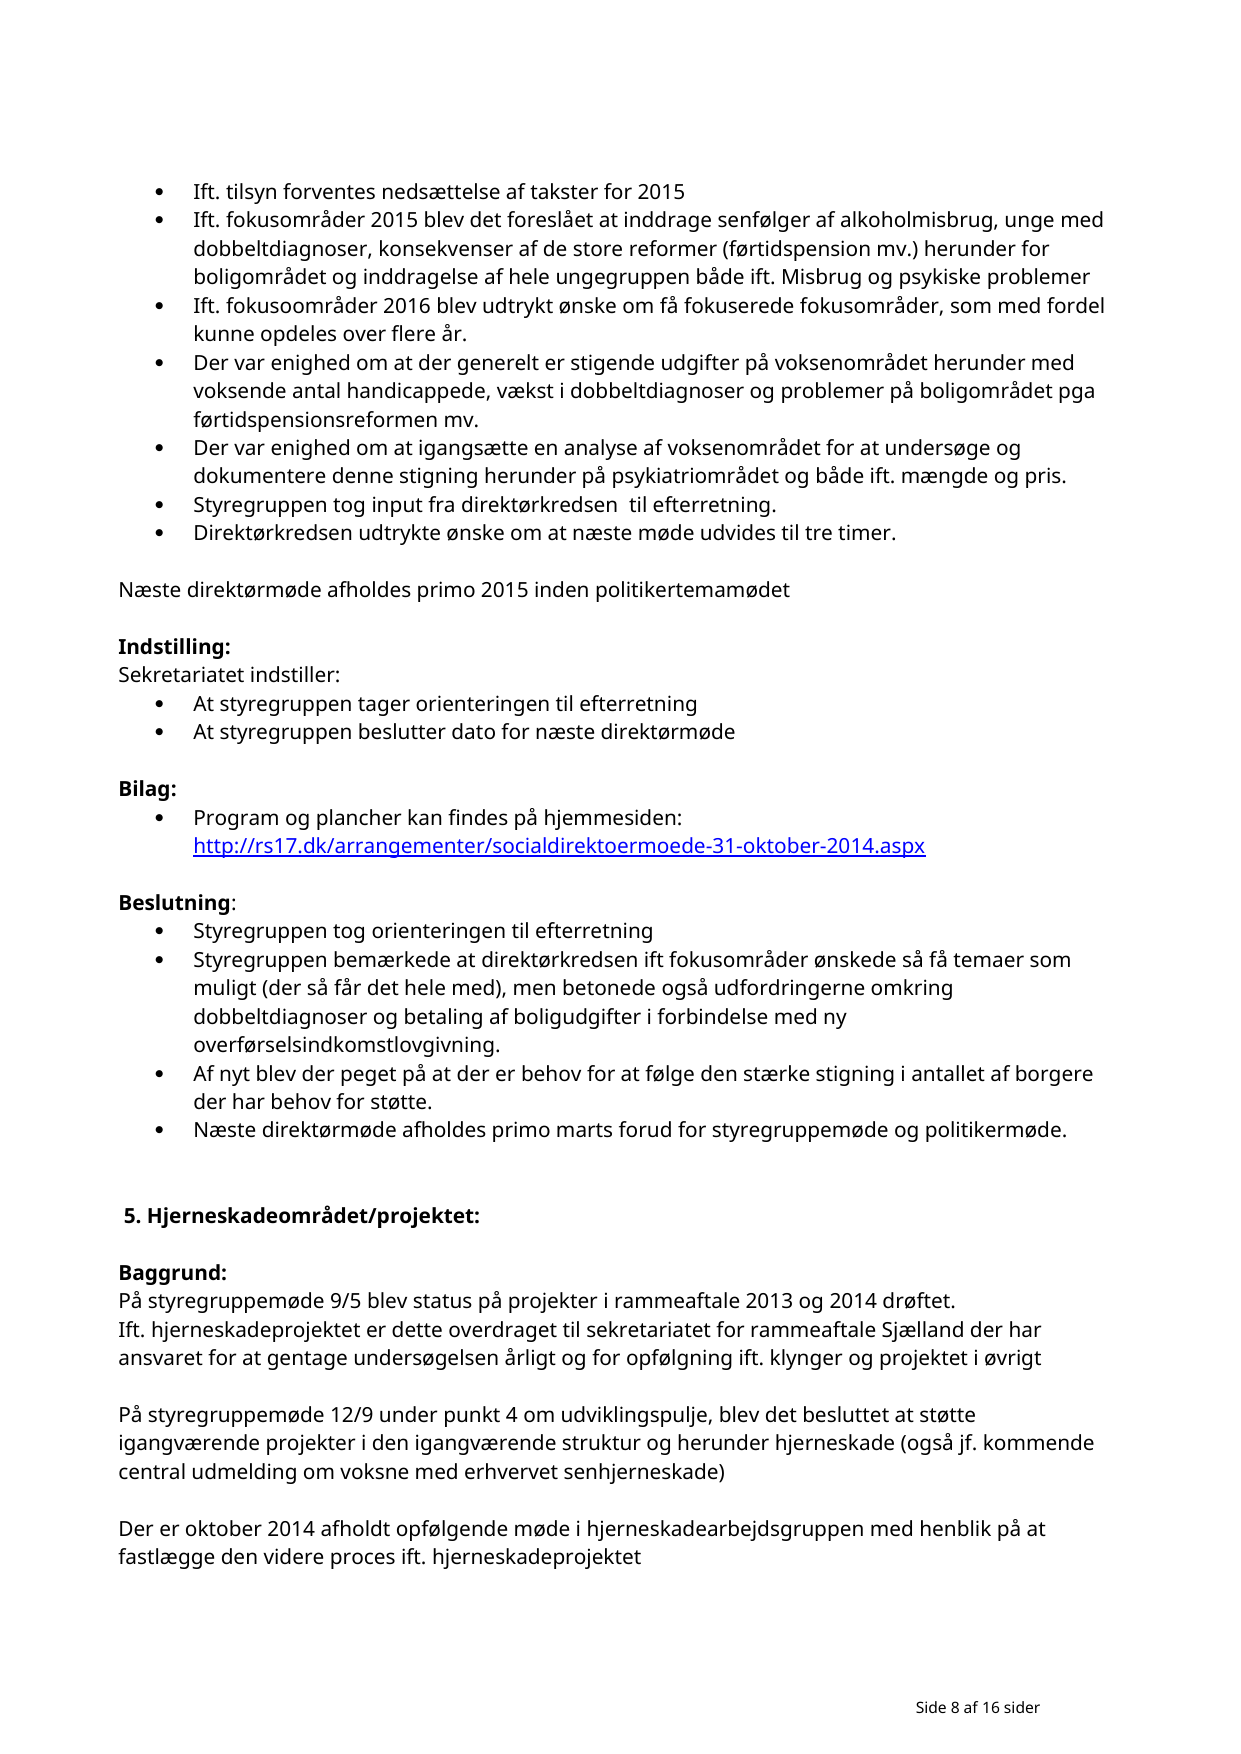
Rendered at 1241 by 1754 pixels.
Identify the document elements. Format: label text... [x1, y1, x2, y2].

text Ift. hjerneskadeprojektet er dette overdraget til sekretariatet for rammeaftale Sjælland der har ansvaret for at gentage undersøgelsen årligt og for opfølgning ift. klynger og projektet i øvrigt [118, 1315, 1122, 1372]
text Sekretariatet indstiller: [118, 661, 1122, 689]
text Bilag: [118, 774, 1122, 803]
text På styregruppemøde 12/9 under punkt 4 om udviklingspulje, blev det besluttet at støtte igangværende projekter i den igangværende struktur og herunder hjerneskade (også jf. kommende central udmelding om voksne med erhvervet senhjerneskade) [118, 1400, 1122, 1485]
list At styregruppen beslutter dato for næste direktørmøde [156, 717, 1122, 746]
list Ift. tilsyn forventes nedsættelse af takster for 2015 [156, 177, 1122, 206]
text Næste direktørmøde afholdes primo 2015 inden politikertemamødet [118, 575, 1122, 604]
list Styregruppen bemærkede at direktørkredsen ift fokusområder ønskede så få temaer som muligt (der så får det hele med), men betonede også udfordringerne omkring dobbeltdiagnoser og betaling af boligudgifter i forbindelse med ny overførselsindkomstlovgivning. [156, 945, 1122, 1059]
list Program og plancher kan findes på hjemmesiden: http://rs17.dk/arrangementer/socialdirektoermoede-31-oktober-2014.aspx [156, 803, 1122, 860]
list At styregruppen tager orienteringen til efterretning [156, 689, 1122, 717]
list Direktørkredsen udtrykte ønske om at næste møde udvides til tre timer. [156, 518, 1122, 547]
text Der er oktober 2014 afholdt opfølgende møde i hjerneskadearbejdsgruppen med henblik på at fastlægge den videre proces ift. hjerneskadeprojektet [118, 1514, 1122, 1571]
text Baggrund: [118, 1258, 1122, 1286]
list Styregruppen tog input fra direktørkredsen til efterretning. [156, 490, 1122, 518]
list Ift. fokusområder 2015 blev det foreslået at inddrage senfølger af alkoholmisbrug, unge med dobbeltdiagnoser, konsekvenser af de store reformer (førtidspension mv.) herunder for boligområdet og inddragelse af hele ungegruppen både ift. Misbrug og psykiske problemer [156, 206, 1122, 291]
list Der var enighed om at der generelt er stigende udgifter på voksenområdet herunder med voksende antal handicappede, vækst i dobbeltdiagnoser og problemer på boligområdet pga førtidspensionsreformen mv. [156, 348, 1122, 433]
text Indstilling: [118, 632, 1122, 661]
list Næste direktørmøde afholdes primo marts forud for styregruppemøde og politikermøde. [156, 1116, 1122, 1144]
text 5. Hjerneskadeområdet/projektet: [118, 1201, 1122, 1229]
text Beslutning: [118, 888, 1122, 917]
list Der var enighed om at igangsætte en analyse af voksenområdet for at undersøge og dokumentere denne stigning herunder på psykiatriområdet og både ift. mængde og pris. [156, 433, 1122, 490]
list Styregruppen tog orienteringen til efterretning [156, 917, 1122, 945]
list Ift. fokusoområder 2016 blev udtrykt ønske om få fokuserede fokusområder, som med fordel kunne opdeles over flere år. [156, 291, 1122, 348]
text På styregruppemøde 9/5 blev status på projekter i rammeaftale 2013 og 2014 drøftet. [118, 1286, 1122, 1315]
list Af nyt blev der peget på at der er behov for at følge den stærke stigning i antallet af borgere der har behov for støtte. [156, 1059, 1122, 1116]
